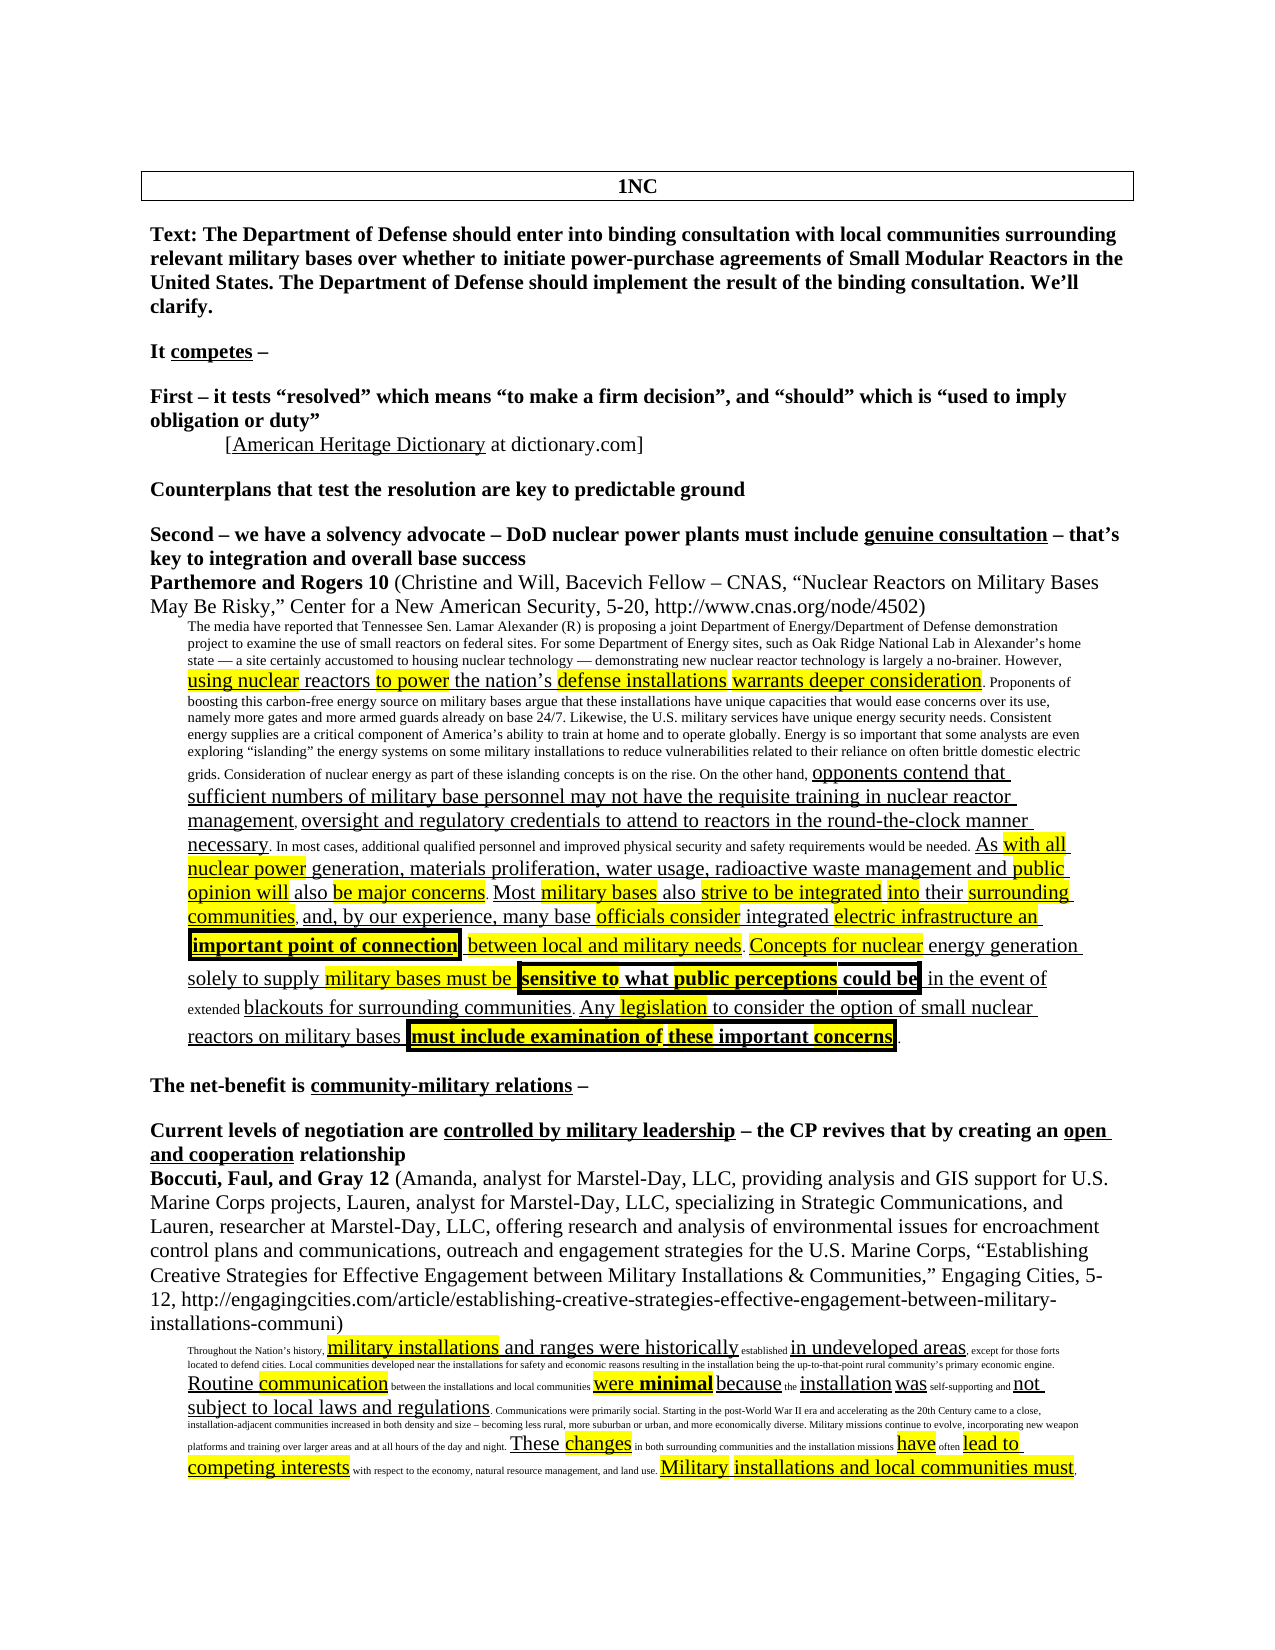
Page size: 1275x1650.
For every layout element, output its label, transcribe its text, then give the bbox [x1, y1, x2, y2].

subtitle The net-benefit is community-military relations – [150, 1073, 1125, 1097]
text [187, 1335, 1087, 1479]
subtitle Second – we have a solvency advocate – DoD nuclear power plants must include genuine consultation – that’s key to integration and overall base success [150, 522, 1125, 570]
subtitle Counterplans that test the resolution are key to predictable ground [150, 477, 1125, 501]
subtitle Text: The Department of Defense should enter into binding consultation with local communities surrounding relevant military bases over whether to initiate power-purchase agreements of Small Modular Reactors in the United States. The Department of Defense should implement the result of the binding consultation. We’ll clarify. [150, 222, 1125, 318]
subtitle It competes – [150, 339, 1125, 363]
text The media have reported that Tennessee Sen. Lamar Alexander (R) is proposing a joint Department of Energy/Department of Defense demonstration project to examine the use of small reactors on federal sites. For some Department of Energy sites, such as Oak Ridge National Lab in Alexander’s home state — a site certainly accustomed to housing nuclear technology — demonstrating new nuclear reactor technology is largely a no-brainer. However, using nuclear reactors to power the nation’s defense installations warrants deeper consideration. Proponents of boosting this carbon-free energy source on military bases argue that these installations have unique capacities that would ease concerns over its use, namely more gates and more armed guards already on base 24/7. Likewise, the U.S. military services have unique energy security needs. Consistent energy supplies are a critical component of America’s ability to train at home and to operate globally. Energy is so important that some analysts are even exploring “islanding” the energy systems on some military installations to reduce vulnerabilities related to their reliance on often brittle domestic electric grids. Consideration of nuclear energy as part of these islanding concepts is on the rise. On the other hand, opponents contend that sufficient numbers of military base personnel may not have the requisite training in nuclear reactor management, oversight and regulatory credentials to attend to reactors in the round-the-clock manner necessary. In most cases, additional qualified personnel and improved physical security and safety requirements would be needed. As with all nuclear power generation, materials proliferation, water usage, radioactive waste management and public opinion will also be major concerns. Most military bases also strive to be integrated into their surrounding communities, and, by our experience, many base officials consider integrated electric infrastructure an important point of connection between local and military needs. Concepts for nuclear energy generation solely to supply military bases must be sensitive to what public perceptions could be in the event of extended blackouts for surrounding communities. Any legislation to consider the option of small nuclear reactors on military bases must include examination of these important concerns. [187, 618, 1087, 1052]
text [American Heritage Dictionary at dictionary.com] [150, 432, 1125, 456]
subtitle Current levels of negotiation are controlled by military leadership – the CP revives that by creating an open and cooperation relationship [150, 1118, 1125, 1166]
text Parthemore and Rogers 10 (Christine and Will, Bacevich Fellow – CNAS, “Nuclear Reactors on Military Bases May Be Risky,” Center for a New American Security, 5-20, http://www.cnas.org/node/4502) [150, 570, 1125, 618]
subtitle First – it tests “resolved” which means “to make a firm decision”, and “should” which is “used to imply obligation or duty” [150, 384, 1125, 432]
text Boccuti, Faul, and Gray 12 (Amanda, analyst for Marstel-Day, LLC, providing analysis and GIS support for U.S. Marine Corps projects, Lauren, analyst for Marstel-Day, LLC, specializing in Strategic Communications, and Lauren, researcher at Marstel-Day, LLC, offering research and analysis of environmental issues for encroachment control plans and communications, outreach and engagement strategies for the U.S. Marine Corps, “Establishing Creative Strategies for Effective Engagement between Military Installations & Communities,” Engaging Cities, 5-12, http://engagingcities.com/article/establishing-creative-strategies-effective-engagement-between-military-installations-communi) [150, 1166, 1125, 1335]
subtitle 1NC [142, 172, 1133, 200]
